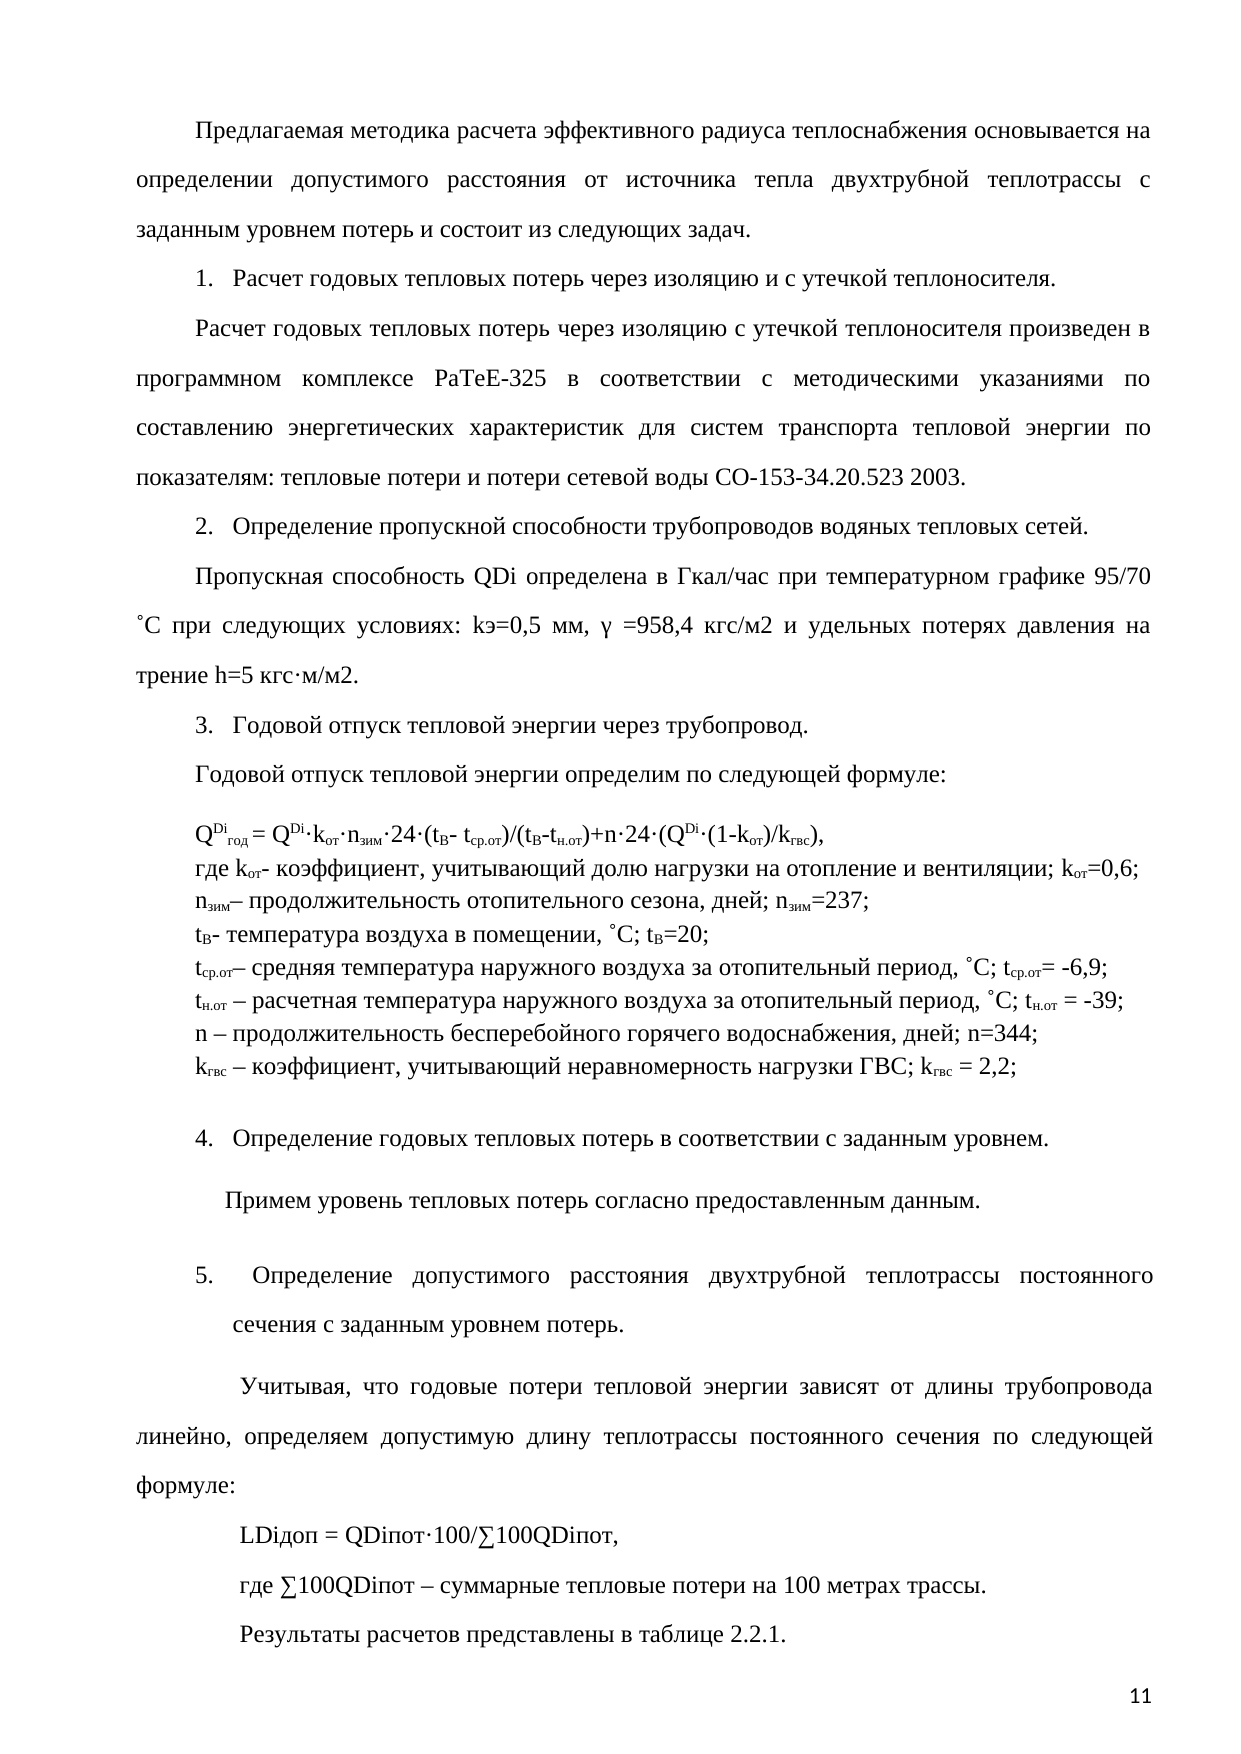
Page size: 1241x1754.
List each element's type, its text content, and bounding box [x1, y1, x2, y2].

text LDiдоп = QDiпот·100/∑100QDiпот, [136, 1506, 1154, 1549]
text tВ- температура воздуха в помещении, ˚С; tВ=20; [136, 919, 1154, 947]
text Расчет годовых тепловых потерь через изоляцию с утечкой теплоносителя произведен в программном комплексе РаТеЕ-325 в соответствии с методическими указаниями по составлению энергетических характеристик для систем транспорта тепловой энергии по показателям: тепловые потери и потери сетевой воды СО-153-34.20.523 2003. [136, 299, 1152, 491]
list Расчет годовых тепловых потерь через изоляцию и с утечкой теплоносителя. [195, 249, 1152, 292]
text Примем уровень тепловых потерь согласно предоставленным данным. [224, 1171, 1154, 1214]
text tн.от – расчетная температура наружного воздуха за отопительный период, ˚С; tн.от = -39; [136, 985, 1154, 1013]
list Определение допустимого расстояния двухтрубной теплотрассы постоянного сечения с заданным уровнем потерь. [195, 1245, 1154, 1338]
list Определение пропускной способности трубопроводов водяных тепловых сетей. [195, 497, 1152, 540]
list Годовой отпуск тепловой энергии через трубопровод. [195, 695, 1152, 738]
text Пропускная способность QDi определена в Гкал/час при температурном графике 95/70 ˚С при следующих условиях: kэ=0,5 мм, γ =958,4 кгс/м2 и удельных потерях давления на трение h=5 кгс·м/м2. [136, 547, 1152, 689]
text Учитывая, что годовые потери тепловой энергии зависят от длины трубопровода линейно, определяем допустимую длину теплотрассы постоянного сечения по следующей формуле: [136, 1357, 1154, 1499]
text где kот- коэффициент, учитывающий долю нагрузки на отопление и вентиляции; kот=0,6; [136, 853, 1154, 881]
text kгвс – коэффициент, учитывающий неравномерность нагрузки ГВС; kгвс = 2,2; [136, 1051, 1154, 1079]
text Результаты расчетов представлены в таблице 2.2.1. [136, 1605, 1154, 1648]
text n – продолжительность бесперебойного горячего водоснабжения, дней; n=344; [136, 1018, 1154, 1046]
text Предлагаемая методика расчета эффективного радиуса теплоснабжения основывается на определении допустимого расстояния от источника тепла двухтрубной теплотрассы с заданным уровнем потерь и состоит из следующих задач. [136, 100, 1152, 243]
text QDiгод = QDi·kот·nзим·24·(tВ- tср.от)/(tВ-tн.от)+n·24·(QDi·(1-kот)/kгвс), [136, 819, 1154, 848]
text nзим– продолжительность отопительного сезона, дней; nзим=237; [136, 886, 1154, 914]
text tср.от– средняя температура наружного воздуха за отопительный период, ˚С; tср.от= -6,9; [136, 952, 1154, 980]
text где ∑100QDiпот – суммарные тепловые потери на 100 метрах трассы. [136, 1555, 1154, 1598]
list Определение годовых тепловых потерь в соответствии с заданным уровнем. [195, 1109, 1154, 1152]
text Годовой отпуск тепловой энергии определим по следующей формуле: [136, 745, 1152, 788]
